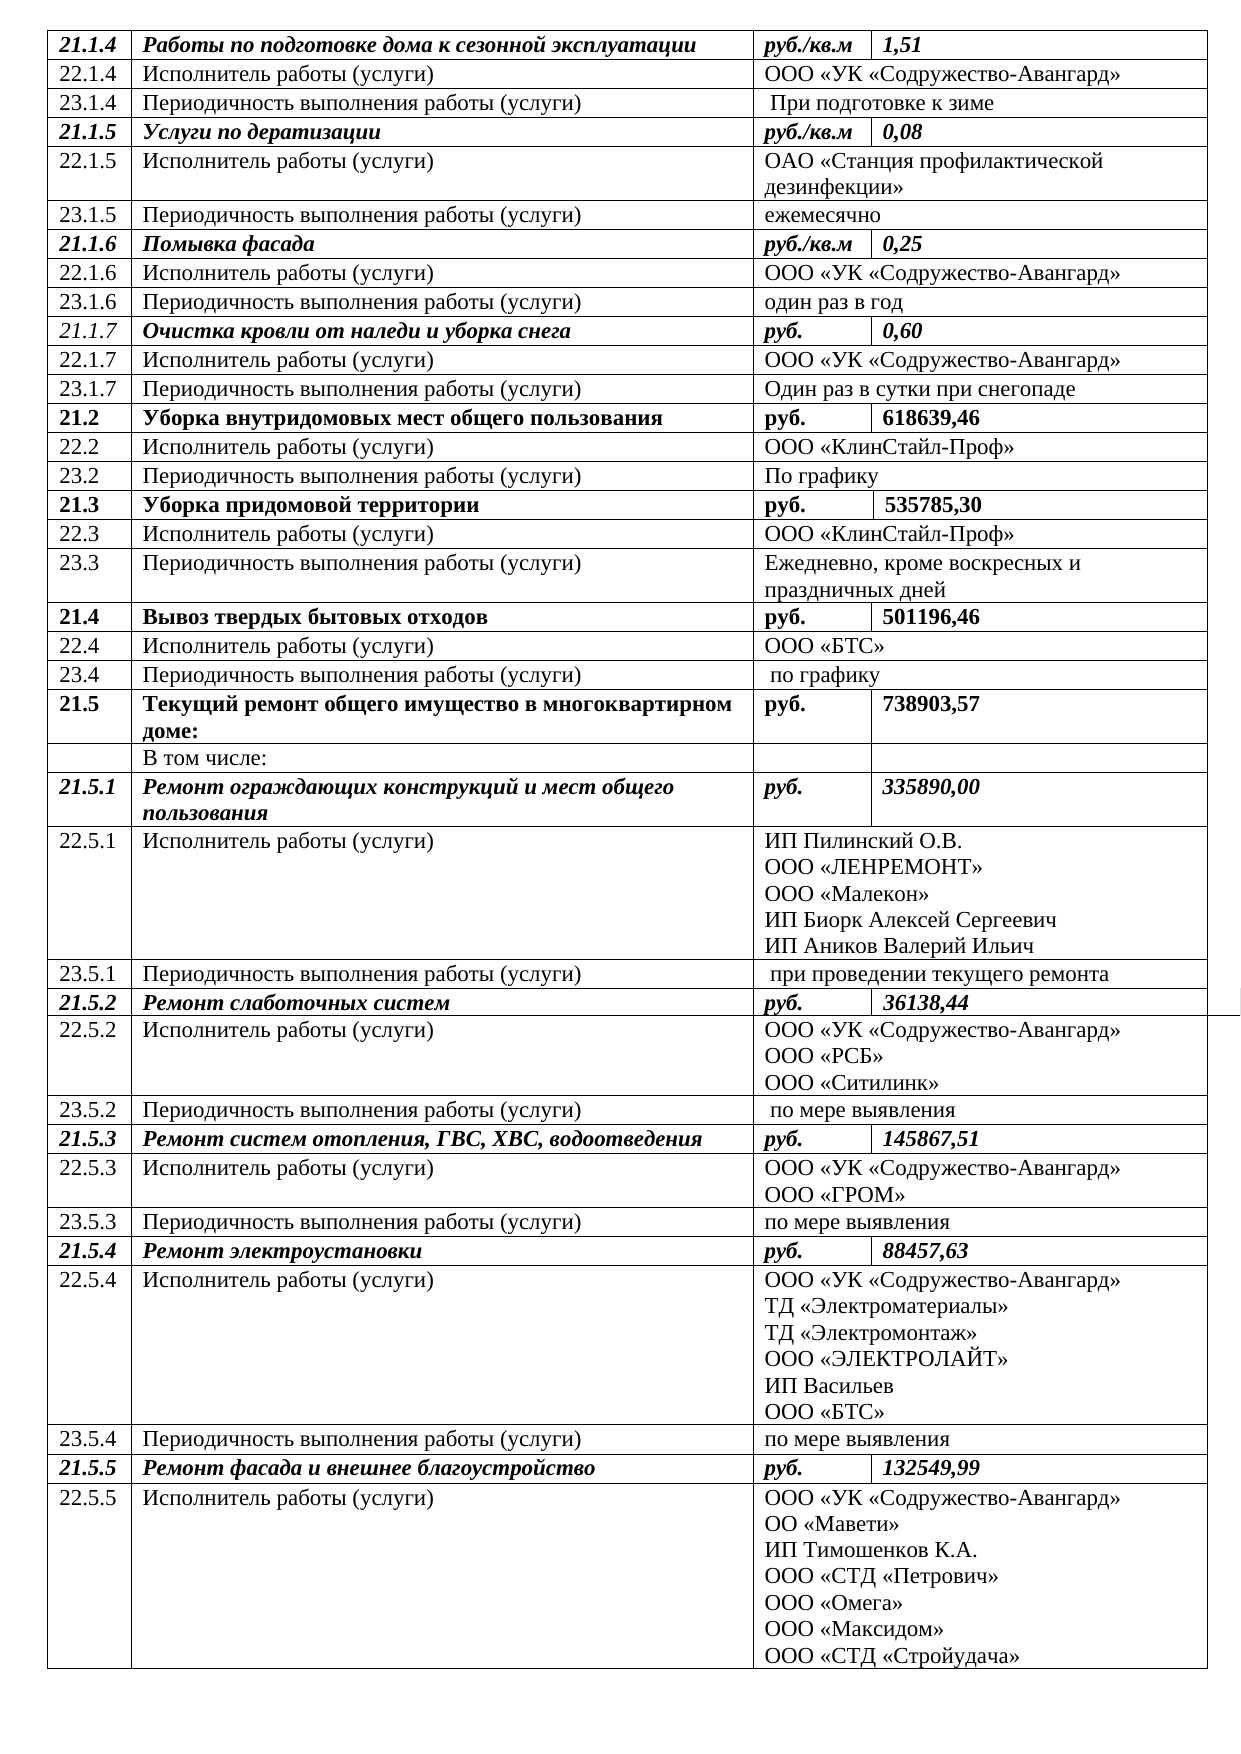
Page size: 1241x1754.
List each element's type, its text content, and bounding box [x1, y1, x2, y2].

table_cell Исполнитель работы (услуги) [132, 827, 753, 959]
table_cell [132, 60, 753, 88]
table_cell 1,51 [872, 31, 1207, 59]
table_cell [754, 60, 1207, 88]
table_cell 21.5 [48, 690, 131, 743]
table_cell Ремонт электроустановки [132, 1237, 753, 1265]
table_cell руб. [754, 1237, 871, 1265]
table_cell Исполнитель работы (услуги) [132, 1266, 753, 1424]
table_cell ООО «УК «Содружество-Авангард» ООО «ГРОМ» [754, 1154, 1207, 1207]
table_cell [132, 1484, 753, 1668]
table_cell Ремонт систем отопления, ГВС, ХВС, водоотведения [132, 1125, 753, 1153]
table_cell Помывка фасада [132, 230, 753, 258]
table_cell 21.5.2 [48, 989, 131, 1015]
table_cell руб./кв.м [754, 31, 871, 59]
table_cell Периодичность выполнения работы (услуги) [132, 375, 753, 403]
table_cell По графику [754, 462, 1207, 490]
table_cell Исполнитель работы (услуги) [132, 147, 753, 199]
table_cell [872, 744, 1207, 772]
table_cell 132549,99 [872, 1455, 1207, 1482]
table_cell ОАО «Станция профилактической дезинфекции» [754, 147, 1207, 199]
table_cell 21.1.5 [48, 118, 131, 146]
table_cell 21.5.4 [48, 1237, 131, 1265]
table_cell руб. [754, 491, 873, 519]
table_cell Периодичность выполнения работы (услуги) [132, 288, 753, 316]
table_cell Ежедневно, кроме воскресных и праздничных дней [754, 549, 1207, 602]
table_cell 21.1.4 [48, 31, 131, 59]
table_cell 21.1.7 [48, 317, 131, 345]
table_cell по мере выявления [754, 1208, 1207, 1236]
table_cell [48, 744, 131, 772]
table_cell Исполнитель работы (услуги) [132, 1154, 753, 1207]
table_cell Периодичность выполнения работы (услуги) [132, 462, 753, 490]
table_cell Периодичность выполнения работы (услуги) [132, 661, 753, 689]
table_cell 36138,44 [872, 989, 1207, 1015]
table_cell При подготовке к зиме [754, 89, 1207, 117]
table_cell 21.5.5 [48, 1455, 131, 1482]
table_cell 23.1.7 [48, 375, 131, 403]
table_cell 23.2 [48, 462, 131, 490]
table_cell Исполнитель работы (услуги) [132, 346, 753, 374]
table_cell 22.5.1 [48, 827, 131, 959]
table_cell Исполнитель работы (услуги) [132, 259, 753, 287]
table_cell 23.1.4 [48, 89, 131, 117]
table_cell один раз в год [754, 288, 1207, 316]
table_cell ООО «КлинСтайл-Проф» [754, 433, 1207, 461]
table_cell руб. [754, 690, 871, 743]
table_cell 21.4 [48, 603, 131, 631]
table_cell Ремонт слаботочных систем [132, 989, 753, 1015]
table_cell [754, 1484, 1207, 1668]
table_cell 22.5.2 [48, 1016, 131, 1095]
table_cell 22.1.4 [48, 60, 131, 88]
table_cell 23.5.1 [48, 960, 131, 988]
table_cell 23.5.2 [48, 1096, 131, 1124]
table_cell Работы по подготовке дома к сезонной эксплуатации [132, 31, 753, 59]
table_cell Вывоз твердых бытовых отходов [132, 603, 753, 631]
table_cell ООО «УК «Содружество-Авангард» ТД «Электроматериалы» ТД «Электромонтаж» ООО «ЭЛЕКТРОЛАЙТ» ИП Васильев ООО «БТС» [754, 1266, 1207, 1424]
table_cell 738903,57 [872, 690, 1207, 743]
table_cell ИП Пилинский О.В. ООО «ЛЕНРЕМОНТ» ООО «Малекон» ИП Биорк Алексей Сергеевич ИП Аников Валерий Ильич [754, 827, 1207, 959]
table_cell 23.4 [48, 661, 131, 689]
table_cell руб. [754, 404, 871, 432]
table_cell Текущий ремонт общего имущество в многоквартирном доме: [132, 690, 753, 743]
table_cell ООО «УК «Содружество-Авангард» ООО «РСБ» ООО «Ситилинк» [754, 1016, 1207, 1095]
table_cell 23.5.3 [48, 1208, 131, 1236]
table_cell руб. [754, 603, 871, 631]
table_cell [754, 744, 871, 772]
table_cell 23.5.4 [48, 1425, 131, 1453]
table_cell 21.2 [48, 404, 131, 432]
table_cell ежемесячно [754, 201, 1207, 229]
table_cell Исполнитель работы (услуги) [132, 520, 753, 548]
table_cell [1208, 988, 1240, 1015]
table_cell ООО «КлинСтайл-Проф» [754, 520, 1207, 548]
table_cell ООО «БТС» [754, 632, 1207, 660]
table_cell 335890,00 [872, 773, 1207, 826]
table_cell по графику [754, 661, 1207, 689]
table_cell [132, 201, 753, 229]
table_cell 0,60 [872, 317, 1207, 345]
table_cell при проведении текущего ремонта [754, 960, 1207, 988]
table_cell Периодичность выполнения работы (услуги) [132, 1096, 753, 1124]
table_cell 22.1.7 [48, 346, 131, 374]
table_cell Один раз в сутки при снегопаде [754, 375, 1207, 403]
table_cell Очистка кровли от наледи и уборка снега [132, 317, 753, 345]
table_cell 0,25 [872, 230, 1207, 258]
table_cell 22.1.6 [48, 259, 131, 287]
table_cell 22.2 [48, 433, 131, 461]
table_cell 145867,51 [872, 1125, 1207, 1153]
table_cell ООО «УК «Содружество-Авангард» [754, 346, 1207, 374]
table_cell 21.5.3 [48, 1125, 131, 1153]
table_cell 88457,63 [872, 1237, 1207, 1265]
table_cell 22.5.5 [48, 1484, 131, 1668]
table_cell по мере выявления [754, 1425, 1207, 1453]
table_cell Периодичность выполнения работы (услуги) [132, 960, 753, 988]
table_cell Ремонт фасада и внешнее благоустройство [132, 1455, 753, 1482]
table_cell 23.1.6 [48, 288, 131, 316]
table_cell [132, 89, 753, 117]
table_cell руб./кв.м [754, 230, 871, 258]
table_cell 501196,46 [872, 603, 1207, 631]
table_cell 22.4 [48, 632, 131, 660]
table_cell 23.3 [48, 549, 131, 602]
table_cell 21.1.6 [48, 230, 131, 258]
table_cell 21.5.1 [48, 773, 131, 826]
table_cell Исполнитель работы (услуги) [132, 1016, 753, 1095]
table_cell руб. [754, 773, 871, 826]
table_cell 0,08 [872, 118, 1207, 146]
table_cell Уборка придомовой территории [132, 491, 753, 519]
table_cell ООО «УК «Содружество-Авангард» [754, 259, 1207, 287]
table_cell 23.1.5 [48, 201, 131, 229]
table_cell по мере выявления [754, 1096, 1207, 1124]
table_cell Ремонт ограждающих конструкций и мест общего пользования [132, 773, 753, 826]
table_cell Периодичность выполнения работы (услуги) [132, 1208, 753, 1236]
table_cell Уборка внутридомовых мест общего пользования [132, 404, 753, 432]
table_cell В том числе: [132, 744, 753, 772]
table_cell Исполнитель работы (услуги) [132, 632, 753, 660]
table_cell 535785,30 [874, 491, 1207, 519]
table_cell 22.1.5 [48, 147, 131, 199]
table_cell 618639,46 [872, 404, 1207, 432]
table_cell 21.3 [48, 491, 131, 519]
table_cell руб. [754, 317, 871, 345]
table_cell руб./кв.м [754, 118, 871, 146]
table_cell 22.3 [48, 520, 131, 548]
table_cell Периодичность выполнения работы (услуги) [132, 1425, 753, 1453]
table_cell руб. [754, 1455, 871, 1482]
table_cell 22.5.4 [48, 1266, 131, 1424]
table_cell 22.5.3 [48, 1154, 131, 1207]
table_cell руб. [754, 1125, 871, 1153]
table_cell руб. [754, 989, 871, 1015]
table_cell Исполнитель работы (услуги) [132, 433, 753, 461]
table_cell Услуги по дератизации [132, 118, 753, 146]
table_cell Периодичность выполнения работы (услуги) [132, 549, 753, 602]
